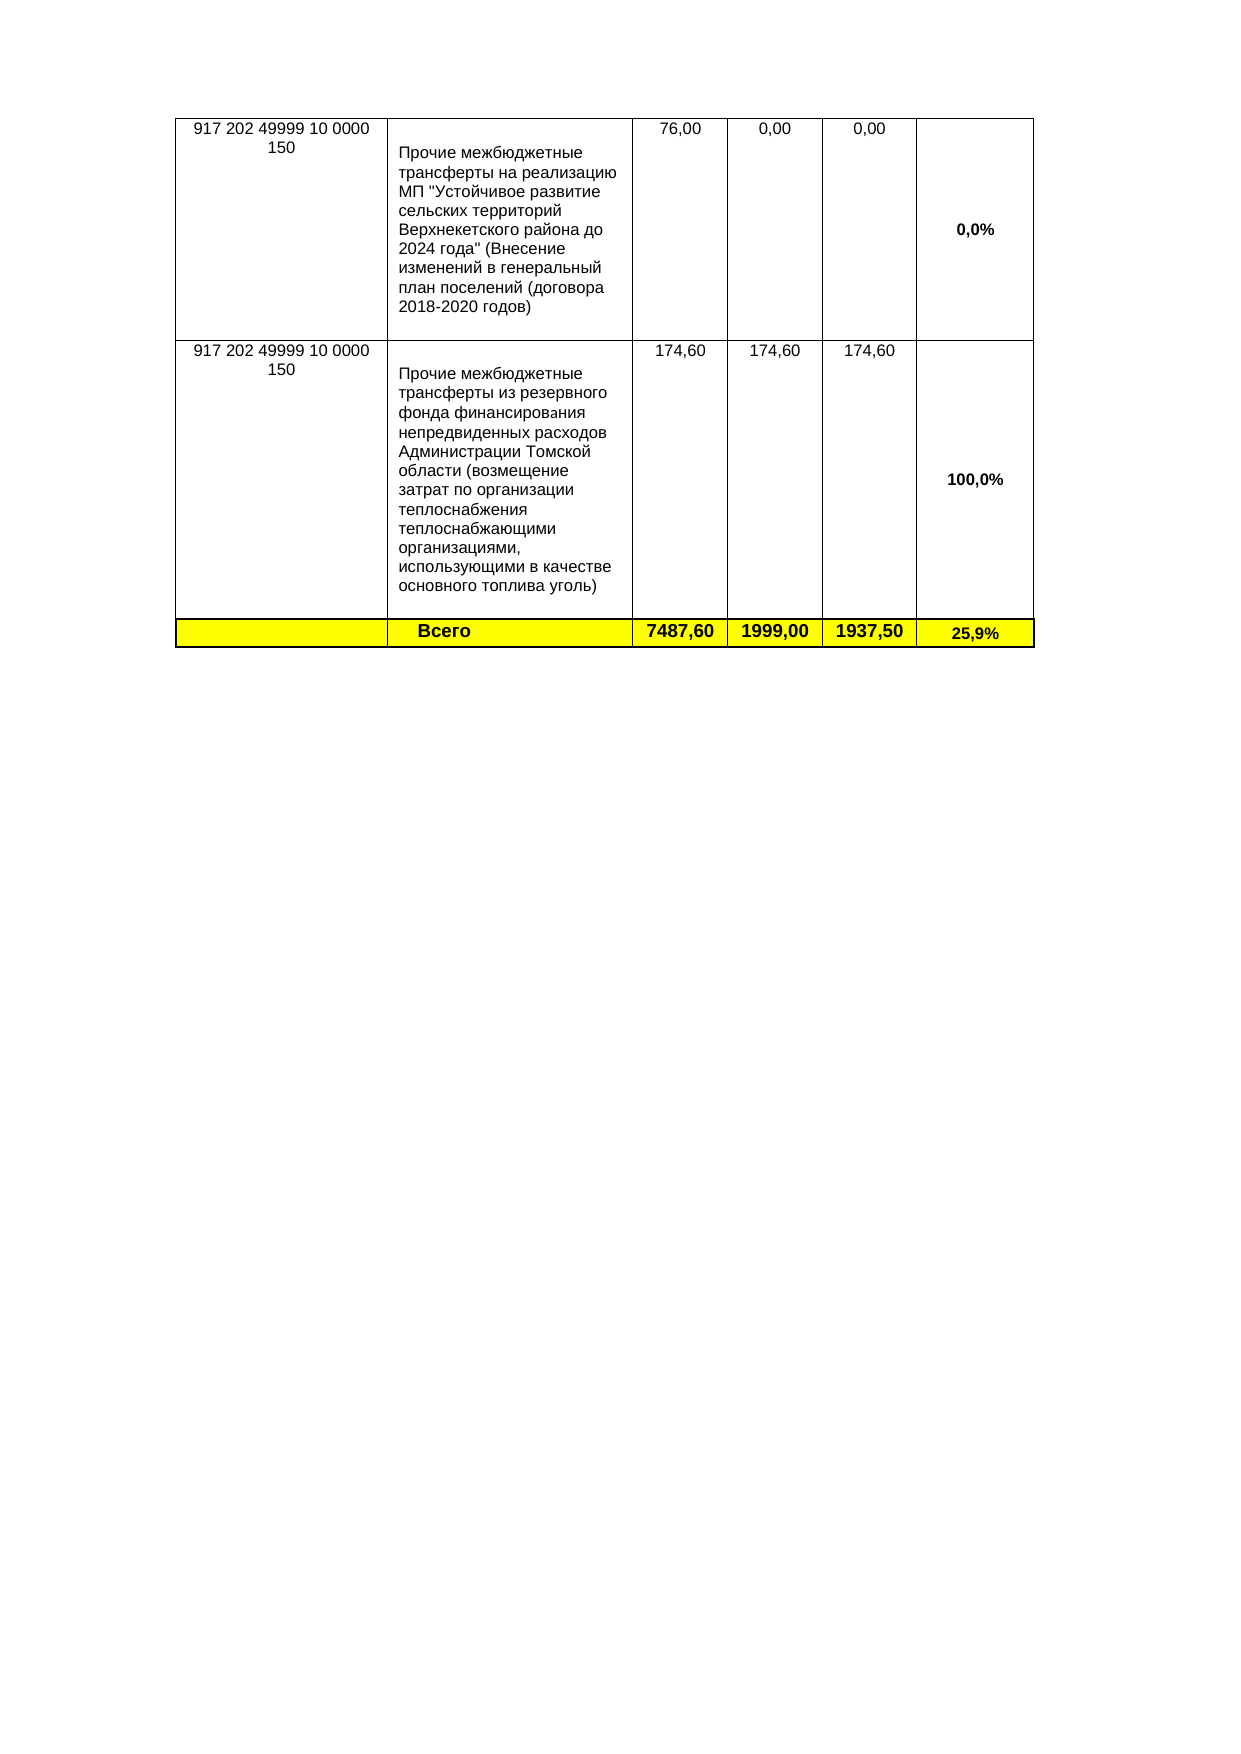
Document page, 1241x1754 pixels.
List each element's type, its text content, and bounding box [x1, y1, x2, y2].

table_cell 174,60 [728, 341, 822, 618]
table_cell 0,00 [728, 119, 822, 340]
table_cell Прочие межбюджетные трансферты из резервного фонда финансирования непредвиденных расходов Администрации Томской области (возмещение затрат по организации теплоснабжения теплоснабжающими организациями, использующими в качестве основного топлива уголь) [388, 341, 632, 618]
table_cell 1937,50 [823, 620, 916, 646]
table_cell 1999,00 [728, 620, 822, 646]
table_cell 174,60 [823, 341, 916, 618]
table_cell 0,0% [917, 119, 1033, 340]
table_cell 76,00 [633, 119, 727, 340]
table_cell 0,00 [823, 119, 916, 340]
table_cell 25,9% [917, 620, 1033, 646]
table_cell 7487,60 [633, 620, 727, 646]
table_cell [177, 620, 387, 646]
table_cell Прочие межбюджетные трансферты на реализацию МП "Устойчивое развитие сельских территорий Верхнекетского района до 2024 года" (Внесение изменений в генеральный план поселений (договора 2018-2020 годов) [388, 119, 632, 340]
table_cell 174,60 [633, 341, 727, 618]
table_cell 917 202 49999 10 0000 150 [176, 341, 387, 618]
table_cell Всего [388, 620, 632, 646]
table_cell 100,0% [917, 341, 1033, 618]
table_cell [176, 119, 387, 340]
